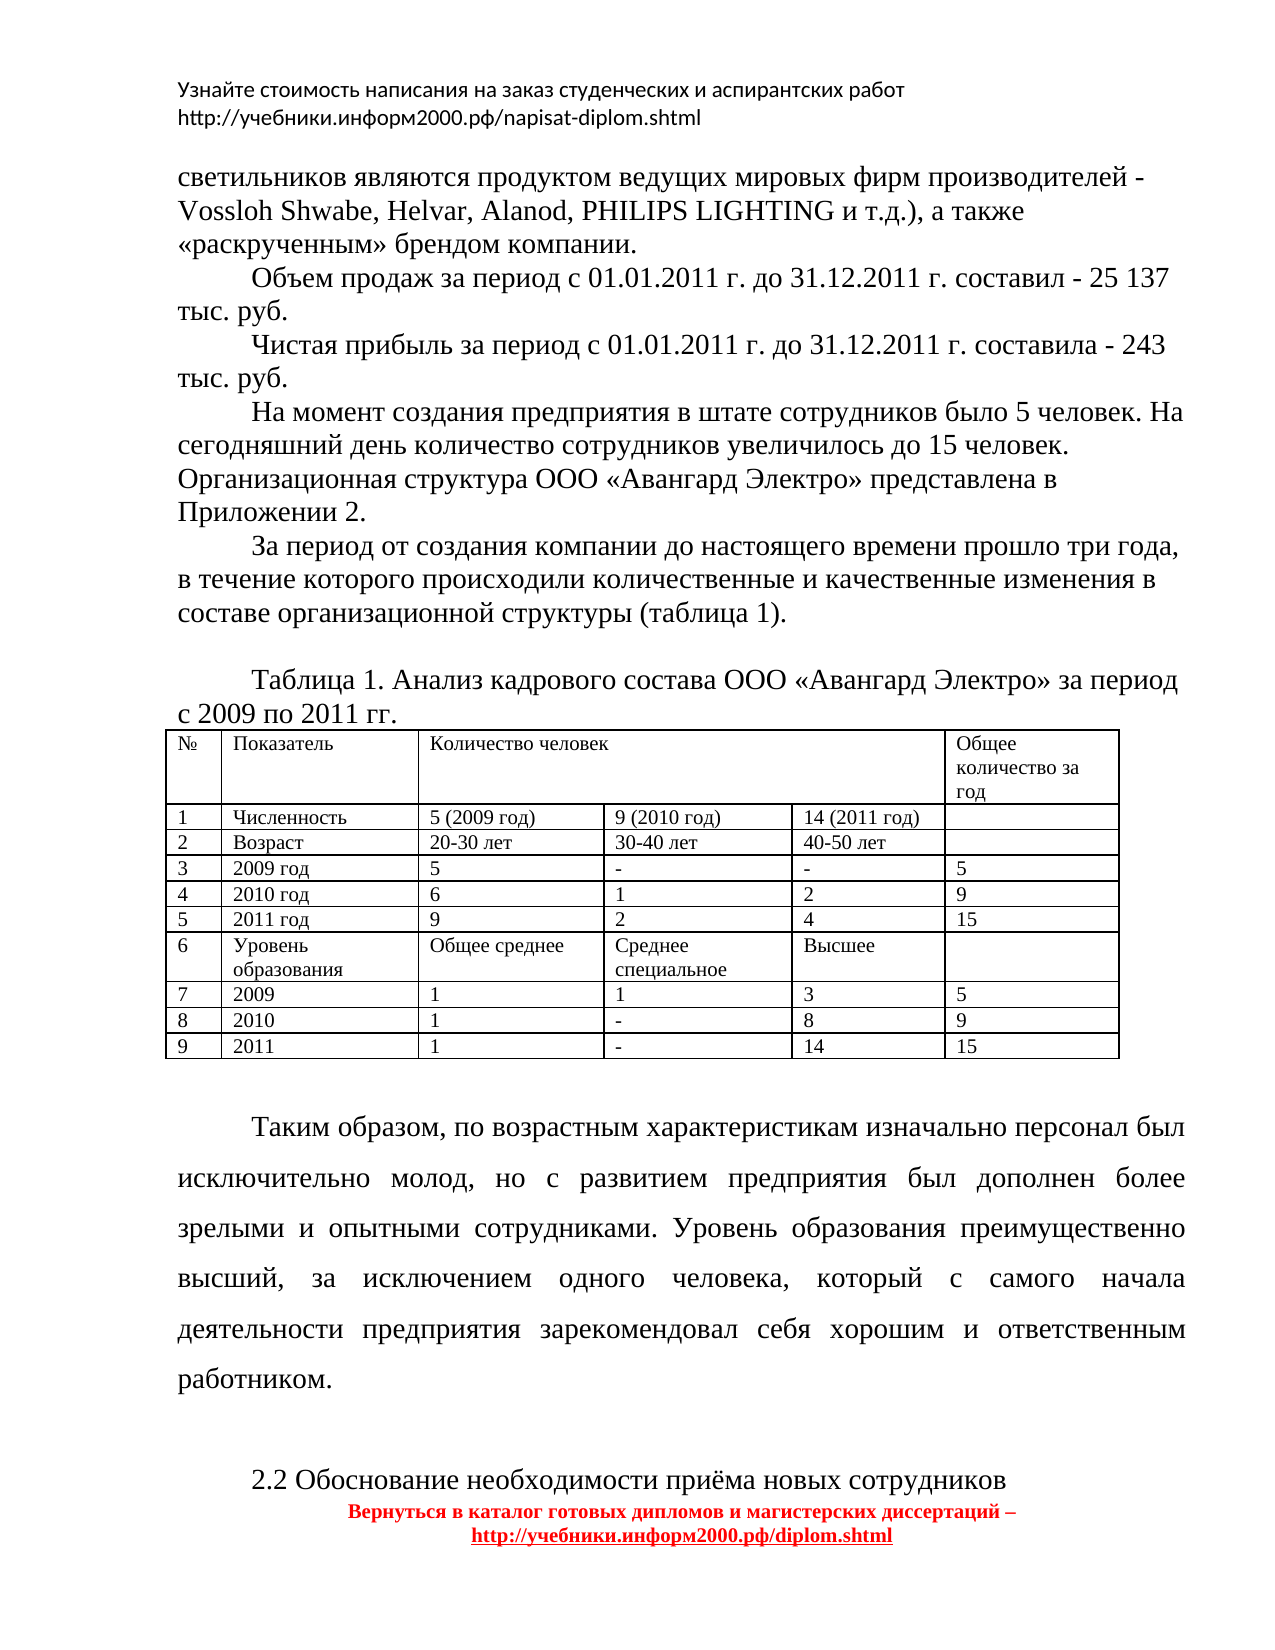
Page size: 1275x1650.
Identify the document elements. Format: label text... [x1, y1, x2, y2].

table_cell 2 [167, 830, 221, 854]
table_cell 5 [419, 856, 603, 880]
table_cell 40-50 лет [793, 830, 944, 854]
table_cell 14 [793, 1034, 944, 1058]
text За период от создания компании до настоящего времени прошло три года, в течение которого происходили количественные и качественные изменения в составе организационной структуры (таблица 1). [177, 528, 1186, 629]
table_header № [167, 731, 221, 803]
table_cell 15 [946, 1034, 1118, 1058]
table_cell 3 [793, 982, 944, 1006]
text Таким образом, по возрастным характеристикам изначально персонал был исключительно молод, но с развитием предприятия был дополнен более зрелыми и опытными сотрудниками. Уровень образования преимущественно высший, за исключением одного человека, который с самого начала деятельности предприятия зарекомендовал себя хорошим и ответственным работником. [177, 1109, 1186, 1395]
table_cell 1 [419, 1008, 603, 1032]
table_cell 1 [605, 982, 791, 1006]
table_cell 1 [419, 982, 603, 1006]
table_cell 6 [167, 933, 221, 981]
table_cell 5 [946, 856, 1118, 880]
text На момент создания предприятия в штате сотрудников было 5 человек. На сегодняшний день количество сотрудников увеличилось до 15 человек. Организационная структура ООО «Авангард Электро» представлена в Приложении 2. [177, 394, 1186, 528]
table_cell [946, 805, 1118, 829]
table_cell Возраст [222, 830, 418, 854]
table_cell 2009 год [222, 856, 418, 880]
table_cell - [793, 856, 944, 880]
text 2.2 Обоснование необходимости приёма новых сотрудников [177, 1462, 1186, 1495]
table_cell 2009 [222, 982, 418, 1006]
table_cell 4 [793, 907, 944, 931]
table_cell 1 [167, 805, 221, 829]
table_cell 2010 [222, 1008, 418, 1032]
table_cell 7 [167, 982, 221, 1006]
table_cell 8 [167, 1008, 221, 1032]
table_cell 15 [946, 907, 1118, 931]
table_cell - [605, 1034, 791, 1058]
table_cell Численность [222, 805, 418, 829]
table_cell 8 [793, 1008, 944, 1032]
table_cell 5 [167, 907, 221, 931]
table_cell 9 [946, 1008, 1118, 1032]
table_cell 4 [167, 882, 221, 906]
table_cell 5 (2009 год) [419, 805, 603, 829]
table_cell 6 [419, 882, 603, 906]
table_cell Высшее [793, 933, 944, 981]
table_cell 20-30 лет [419, 830, 603, 854]
table_cell 9 [167, 1034, 221, 1058]
table_header Показатель [222, 731, 418, 803]
table_cell 9 [419, 907, 603, 931]
table_cell 14 (2011 год) [793, 805, 944, 829]
table_cell Уровень образования [222, 933, 418, 981]
table_header Общее количество за год [946, 731, 1118, 803]
table_cell 1 [419, 1034, 603, 1058]
table_cell Среднее специальное [605, 933, 791, 981]
table_cell 2011 год [222, 907, 418, 931]
table_cell [946, 933, 1118, 981]
table_cell 2010 год [222, 882, 418, 906]
text Объем продаж за период с 01.01.2011 г. до 31.12.2011 г. составил - 25 137 тыс. руб. [177, 260, 1186, 327]
table_cell 2011 [222, 1034, 418, 1058]
table_cell 9 (2010 год) [605, 805, 791, 829]
table_cell 1 [605, 882, 791, 906]
table_cell 2 [605, 907, 791, 931]
table_cell Общее среднее [419, 933, 603, 981]
table_cell 30-40 лет [605, 830, 791, 854]
table_header Количество человек [419, 731, 944, 803]
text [177, 159, 1186, 260]
table_cell - [605, 856, 791, 880]
table_cell [946, 830, 1118, 854]
table_cell - [605, 1008, 791, 1032]
table_cell 9 [946, 882, 1118, 906]
table_cell 5 [946, 982, 1118, 1006]
text Таблица 1. Анализ кадрового состава ООО «Авангард Электро» за период с 2009 по 2011 гг. [177, 662, 1186, 729]
table_cell 3 [167, 856, 221, 880]
table_cell 2 [793, 882, 944, 906]
text Чистая прибыль за период с 01.01.2011 г. до 31.12.2011 г. составила - 243 тыс. руб. [177, 327, 1186, 394]
